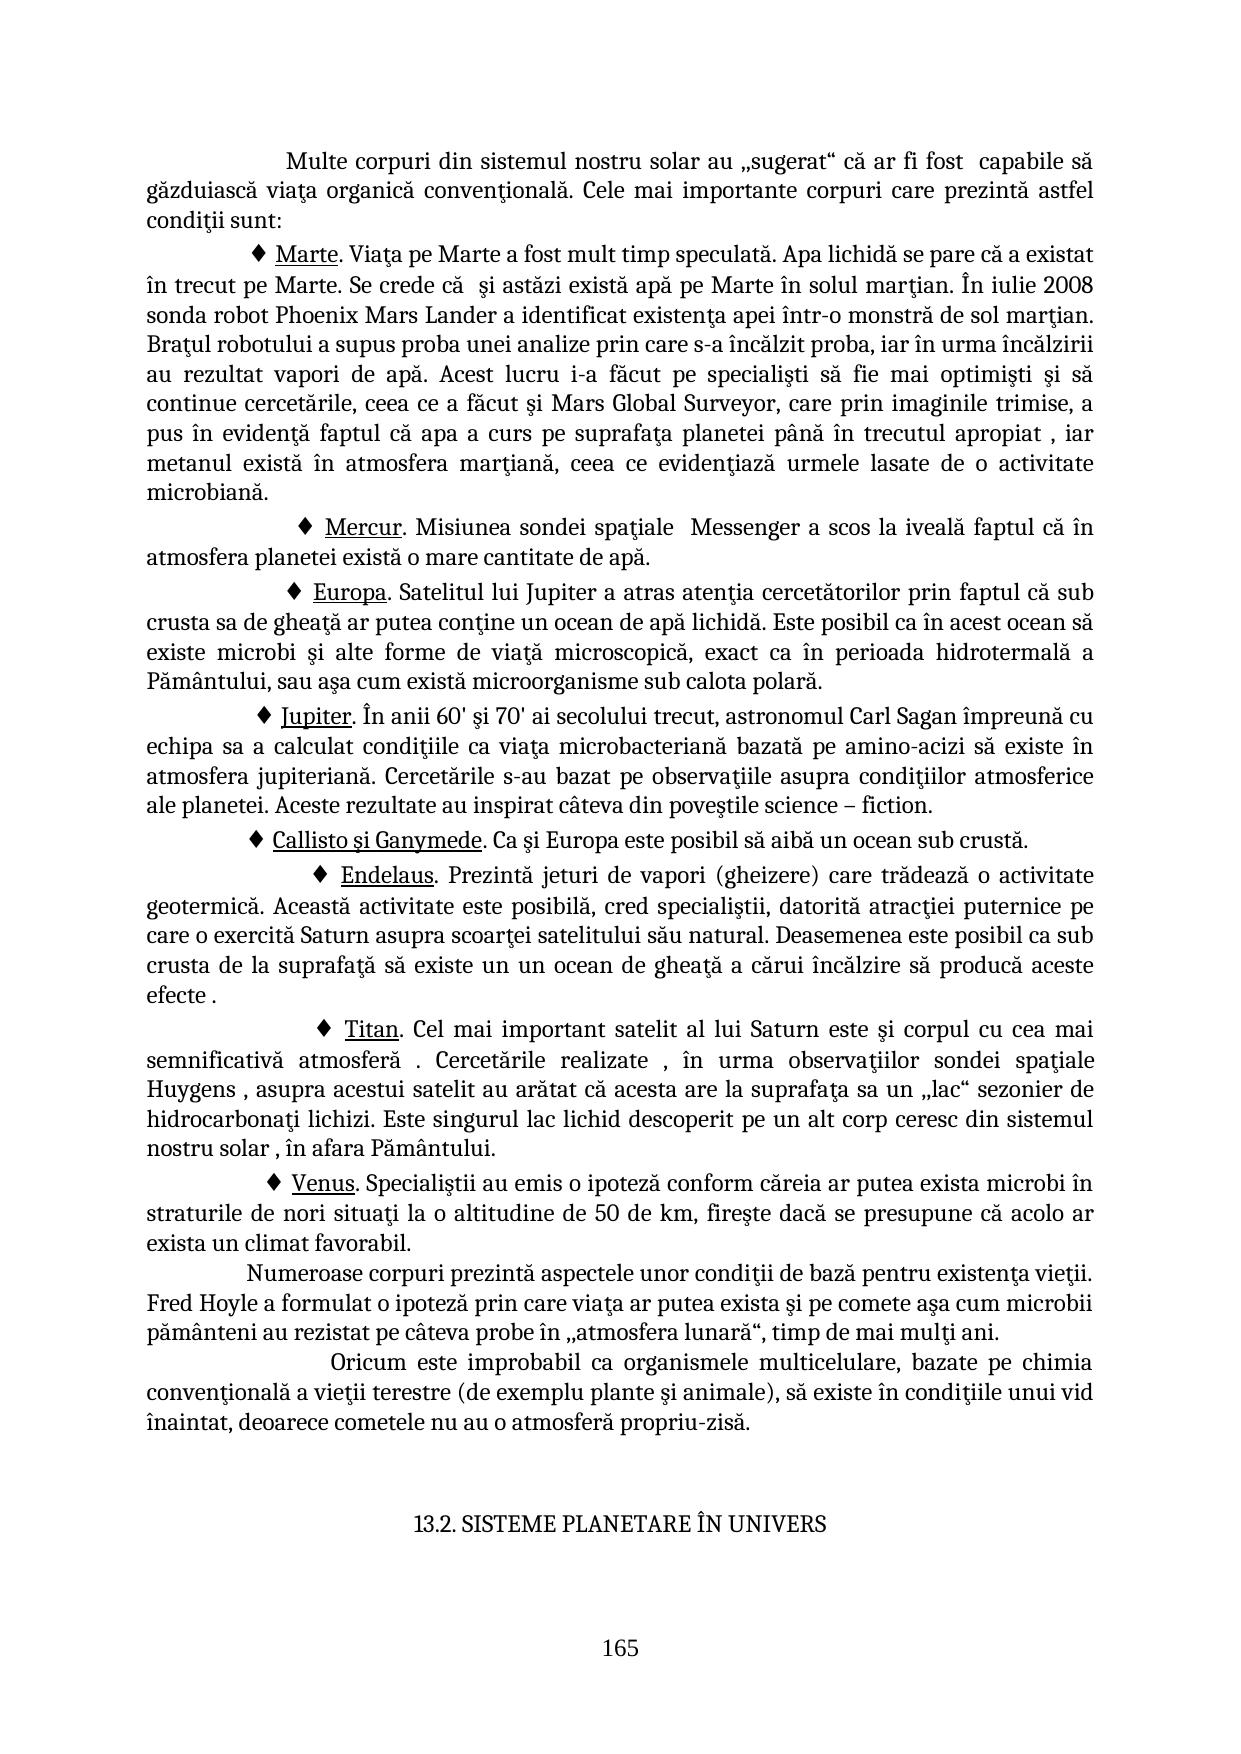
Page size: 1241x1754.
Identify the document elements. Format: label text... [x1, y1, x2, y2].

text Numeroase corpuri prezintă aspectele unor condiţii de bază pentru existenţa vieţii. Fred Hoyle a formulat o ipoteză prin care viaţa ar putea exista şi pe comete aşa cum microbii pământeni au rezistat pe câteva probe în ,,atmosfera lunară“, timp de mai mulţi ani. [146, 1259, 1095, 1347]
text ♦ Mercur. Misiunea sondei spaţiale Messenger a scos la iveală faptul că în atmosfera planetei există o mare cantitate de apă. [146, 508, 1095, 572]
text ♦ Venus. Specialiştii au emis o ipoteză conform căreia ar putea exista microbi în straturile de nori situaţi la o altitudine de 50 de km, fireşte dacă se presupune că acolo ar exista un climat favorabil. [146, 1164, 1095, 1258]
text 13.2. SISTEME PLANETARE ÎN UNIVERS [153, 1510, 1087, 1539]
text ♦ Endelaus. Prezintă jeturi de vapori (gheizere) care trădează o activitate geotermică. Această activitate este posibilă, cred specialiştii, datorită atracţiei puternice pe care o exercită Saturn asupra scoarţei satelitului său natural. Deasemenea este posibil ca sub crusta de la suprafaţă să existe un un ocean de gheaţă a cărui încălzire să producă aceste efecte . [146, 857, 1095, 1009]
text ♦ Europa. Satelitul lui Jupiter a atras atenţia cercetătorilor prin faptul că sub crusta sa de gheaţă ar putea conţine un ocean de apă lichidă. Este posibil ca în acest ocean să existe microbi şi alte forme de viaţă microscopică, exact ca în perioada hidrotermală a Pământului, sau aşa cum există microorganisme sub calota polară. [146, 573, 1095, 696]
text ♦ Jupiter. În anii 60' şi 70' ai secolului trecut, astronomul Carl Sagan împreună cu echipa sa a calculat condiţiile ca viaţa microbacteriană bazată pe amino-acizi să existe în atmosfera jupiteriană. Cercetările s-au bazat pe observaţiile asupra condiţiilor atmosferice ale planetei. Aceste rezultate au inspirat câteva din poveştile science – fiction. [146, 697, 1095, 820]
text Oricum este improbabil ca organismele multicelulare, bazate pe chimia convenţională a vieţii terestre (de exemplu plante şi animale), să existe în condiţiile unui vid înaintat, deoarece cometele nu au o atmosferă propriu-zisă. [146, 1348, 1095, 1436]
text ♦ Marte. Viaţa pe Marte a fost mult timp speculată. Apa lichidă se pare că a existat în trecut pe Marte. Se crede că şi astăzi există apă pe Marte în solul marţian. În iulie 2008 sonda robot Phoenix Mars Lander a identificat existenţa apei într-o monstră de sol marţian. Braţul robotului a supus proba unei analize prin care s-a încălzit proba, iar în urma încălzirii au rezultat vapori de apă. Acest lucru i-a făcut pe specialişti să fie mai optimişti şi să continue cercetările, ceea ce a făcut şi Mars Global Surveyor, care prin imaginile trimise, a pus în evidenţă faptul că apa a curs pe suprafaţa planetei până în trecutul apropiat , iar metanul există în atmosfera marţiană, ceea ce evidenţiază urmele lasate de o activitate microbiană. [146, 236, 1095, 507]
text Multe corpuri din sistemul nostru solar au ,,sugerat“ că ar fi fost capabile să găzduiască viaţa organică convenţională. Cele mai importante corpuri care prezintă astfel condiţii sunt: [146, 147, 1095, 235]
text ♦ Titan. Cel mai important satelit al lui Saturn este şi corpul cu cea mai semnificativă atmosferă . Cercetările realizate , în urma observaţiilor sondei spaţiale Huygens , asupra acestui satelit au arătat că acesta are la suprafaţa sa un ,,lac“ sezonier de hidrocarbonaţi lichizi. Este singurul lac lichid descoperit pe un alt corp ceresc din sistemul nostru solar , în afara Pământului. [146, 1011, 1095, 1163]
text ♦ Callisto şi Ganymede. Ca şi Europa este posibil să aibă un ocean sub crustă. [146, 821, 1095, 856]
